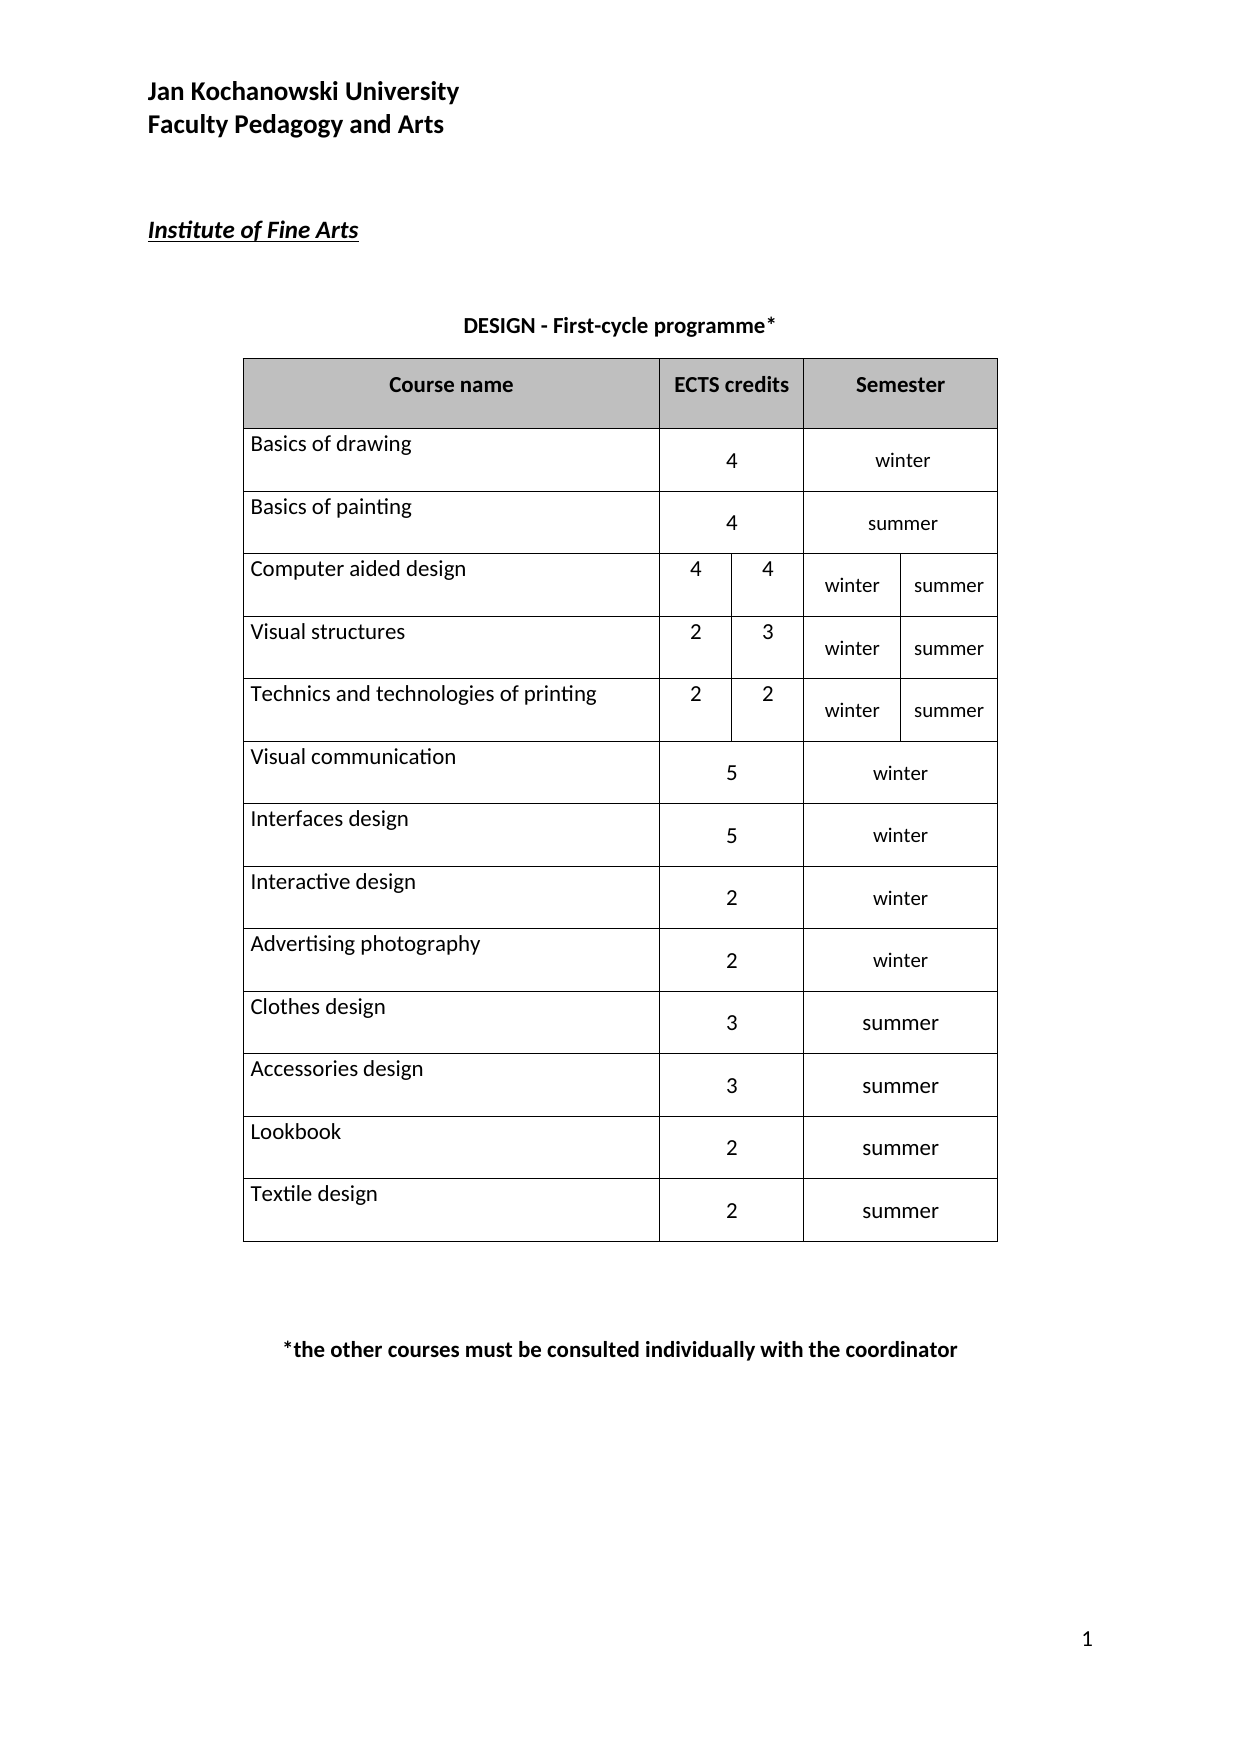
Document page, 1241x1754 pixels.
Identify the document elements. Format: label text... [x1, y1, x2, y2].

table_cell 2 [660, 679, 731, 741]
table_cell 4 [732, 554, 803, 616]
table_cell 2 [660, 617, 731, 678]
table_cell 2 [660, 1117, 803, 1178]
table_cell summer [804, 1054, 997, 1116]
table_cell Lookbook [244, 1117, 659, 1178]
table_cell Basics of drawing [244, 429, 659, 491]
table_cell summer [804, 492, 997, 553]
table_cell Basics of painting [244, 492, 659, 553]
table_cell 5 [660, 804, 803, 866]
table_cell winter [804, 429, 997, 491]
table_cell summer [901, 617, 997, 678]
table_cell summer [901, 554, 997, 616]
table_cell summer [901, 679, 997, 741]
table_cell winter [804, 679, 900, 741]
table_header Course name [244, 359, 659, 428]
table_cell summer [804, 1117, 997, 1178]
table_cell 4 [660, 554, 731, 616]
table_cell winter [804, 804, 997, 866]
table_cell 3 [660, 992, 803, 1053]
text Institute of Fine Arts [148, 215, 1093, 245]
table_cell Accessories design [244, 1054, 659, 1116]
table_cell winter [804, 867, 997, 928]
table_cell Interactive design [244, 867, 659, 928]
table_cell 4 [660, 492, 803, 553]
table_cell winter [804, 617, 900, 678]
table_header ECTS credits [660, 359, 803, 428]
table_cell Computer aided design [244, 554, 659, 616]
table_cell winter [804, 929, 997, 991]
table_cell summer [804, 992, 997, 1053]
table_cell Textile design [244, 1179, 659, 1241]
table_cell 4 [660, 429, 803, 491]
table_cell 2 [660, 867, 803, 928]
text DESIGN - First-cycle programme* [148, 311, 1093, 339]
table_cell 3 [732, 617, 803, 678]
table_header Semester [804, 359, 997, 428]
table_cell 2 [660, 1179, 803, 1241]
text *the other courses must be consulted individually with the coordinator [148, 1336, 1093, 1364]
table_cell 2 [732, 679, 803, 741]
table_cell Interfaces design [244, 804, 659, 866]
table_cell summer [804, 1179, 997, 1241]
table_cell winter [804, 742, 997, 803]
table_cell 3 [660, 1054, 803, 1116]
table_cell winter [804, 554, 900, 616]
table_cell 5 [660, 742, 803, 803]
table_cell 2 [660, 929, 803, 991]
table_cell Technics and technologies of printing [244, 679, 659, 741]
table_cell Clothes design [244, 992, 659, 1053]
table_cell Visual communication [244, 742, 659, 803]
table_cell Advertising photography [244, 929, 659, 991]
table_cell Visual structures [244, 617, 659, 678]
